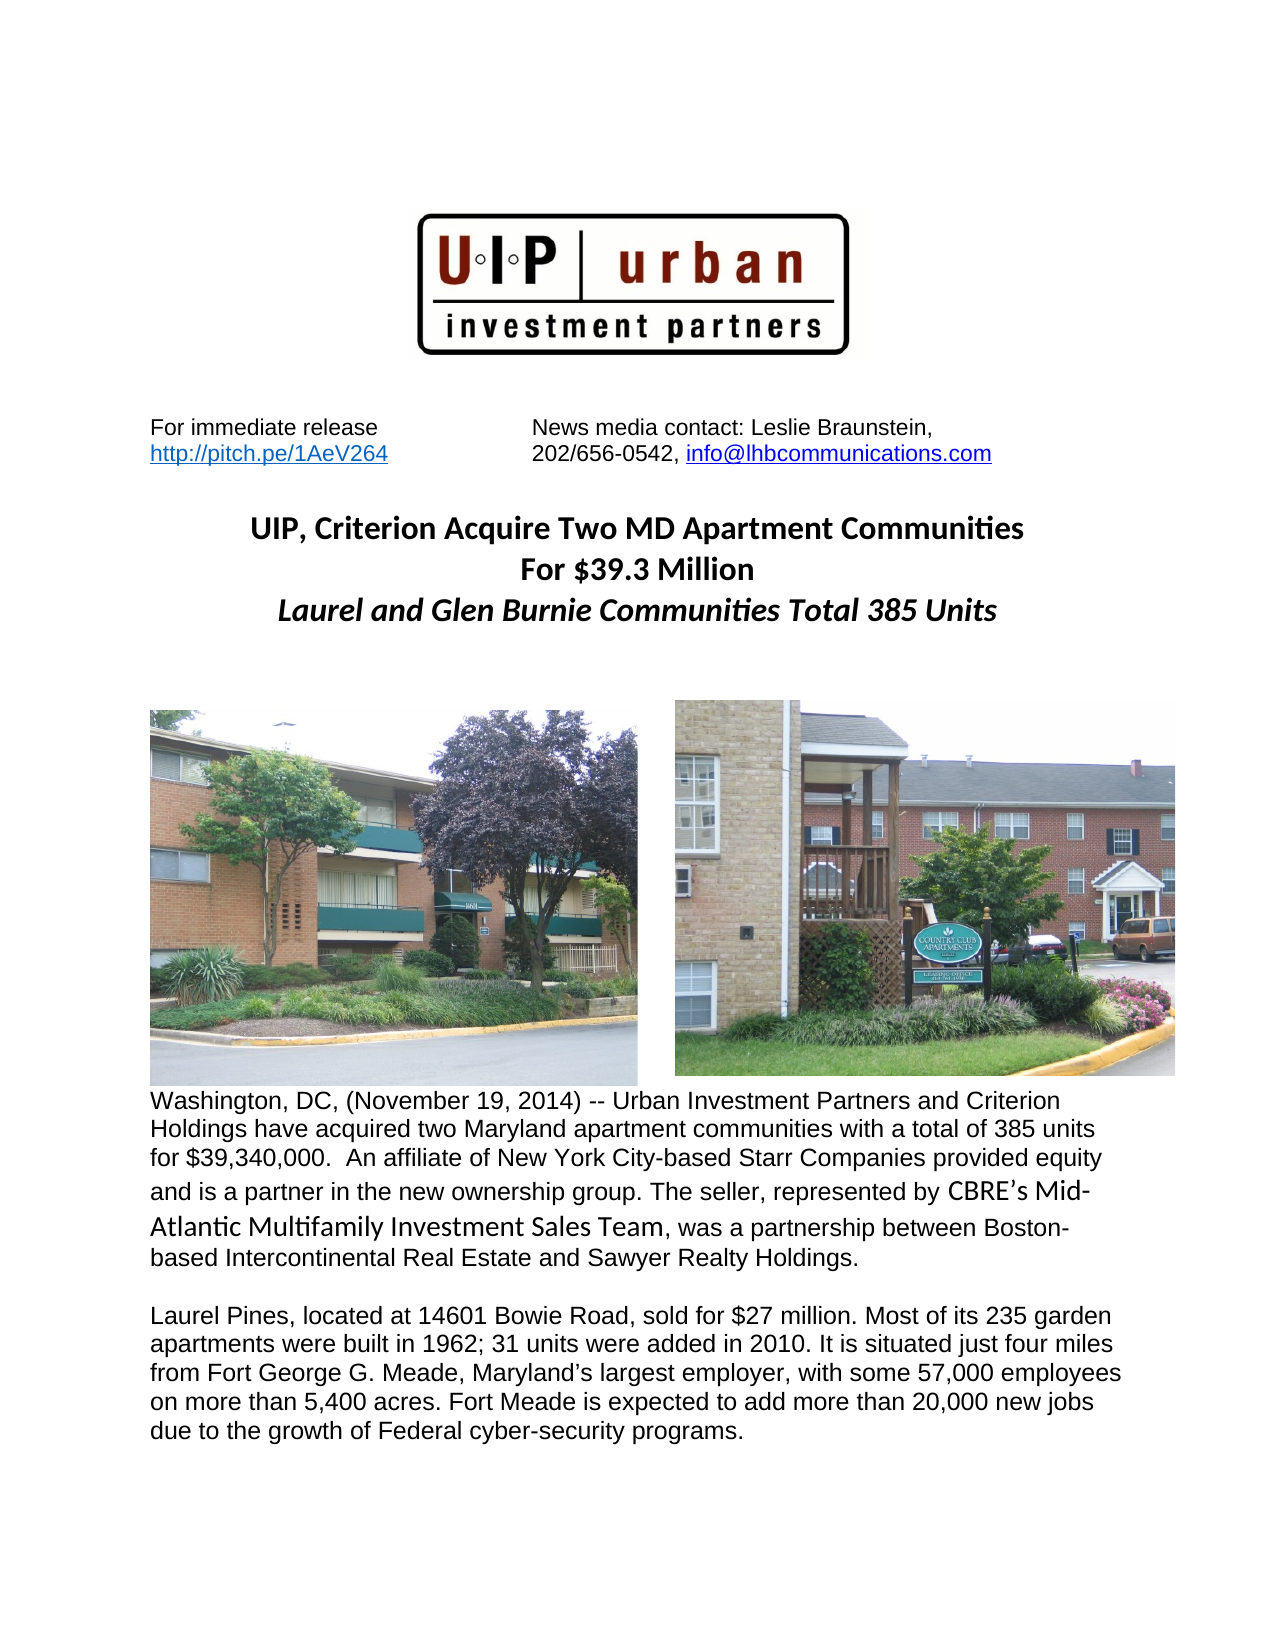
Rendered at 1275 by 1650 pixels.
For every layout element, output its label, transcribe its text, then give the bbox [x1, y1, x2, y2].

text For immediate release News media contact: Leslie Braunstein, [150, 414, 1125, 440]
text Washington, DC, (November 19, 2014) -- Urban Investment Partners and Criterion Holdings have acquired two Maryland apartment communities with a total of 385 units for $39,340,000. An affiliate of New York City-based Starr Companies provided equity and is a partner in the new ownership group. The seller, represented by CBRE’s Mid-Atlantic Multifamily Investment Sales Team, was a partnership between Boston-based Intercontinental Real Estate and Sawyer Realty Holdings. [150, 1086, 1125, 1272]
text For $39.3 Million [150, 548, 1125, 588]
text UIP, Criterion Acquire Two MD Apartment Communities [150, 507, 1125, 548]
picture [407, 208, 868, 359]
picture [150, 710, 638, 1086]
picture [675, 700, 1175, 1076]
text Laurel and Glen Burnie Communities Total 385 Units [150, 588, 1125, 629]
text http://pitch.pe/1AeV264 202/656-0542, info@lhbcommunications.com [150, 440, 1125, 466]
text Laurel Pines, located at 14601 Bowie Road, sold for $27 million. Most of its 235 garden apartments were built in 1962; 31 units were added in 2010. It is situated just four miles from Fort George G. Meade, Maryland’s largest employer, with some 57,000 employees on more than 5,400 acres. Fort Meade is expected to add more than 20,000 new jobs due to the growth of Federal cyber-security programs. [150, 1301, 1125, 1444]
